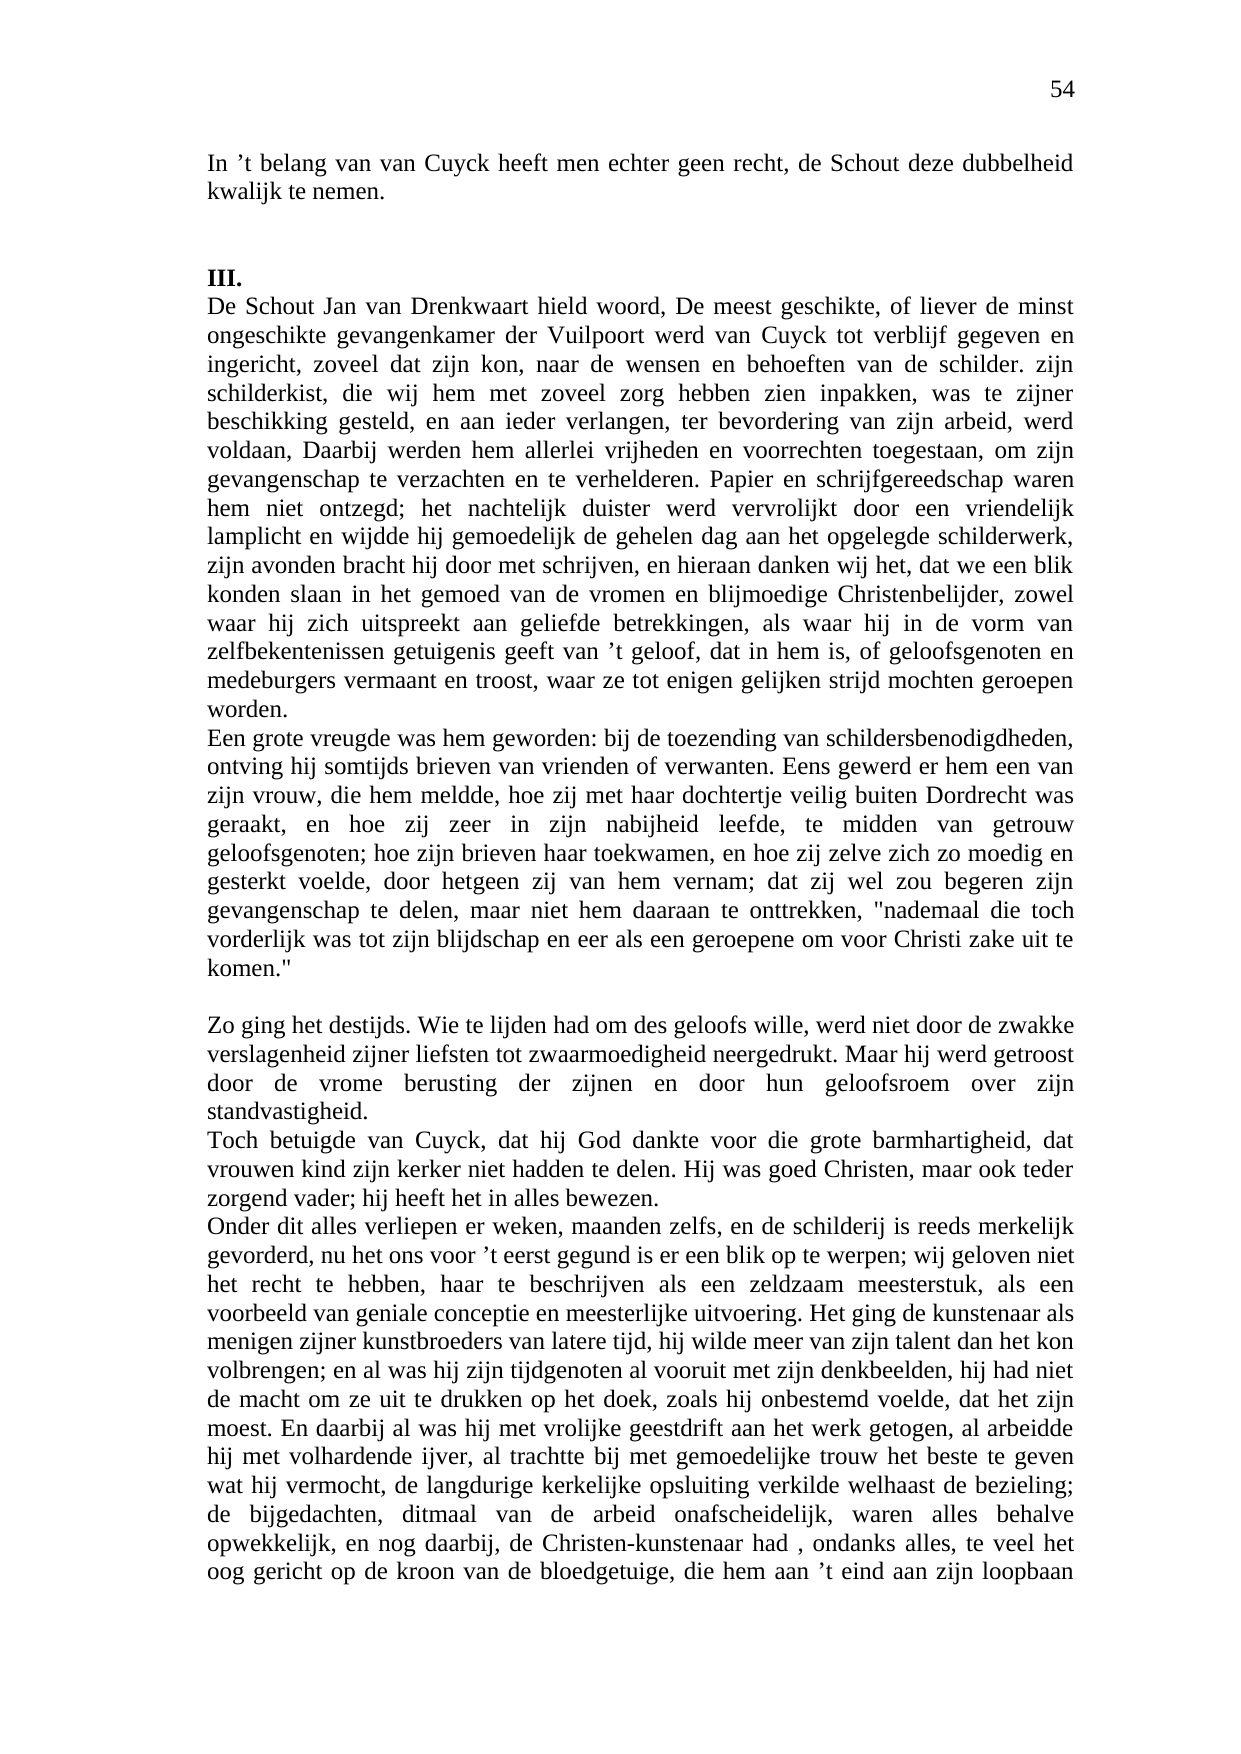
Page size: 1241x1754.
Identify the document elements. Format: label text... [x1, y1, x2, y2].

text Een grote vreugde was hem geworden: bij de toezending van schildersbenodigdheden, ontving hij somtijds brieven van vrienden of verwanten. Eens gewerd er hem een van zijn vrouw, die hem meldde, hoe zij met haar dochtertje veilig buiten Dordrecht was geraakt, en hoe zij zeer in zijn nabijheid leefde, te midden van getrouw geloofsgenoten; hoe zijn brieven haar toekwamen, en hoe zij zelve zich zo moedig en gesterkt voelde, door hetgeen zij van hem vernam; dat zij wel zou begeren zijn gevangenschap te delen, maar niet hem daaraan te onttrekken, "nademaal die toch vorderlijk was tot zijn blijdschap en eer als een geroepene om voor Christi zake uit te komen." [207, 723, 1075, 981]
text Toch betuigde van Cuyck, dat hij God dankte voor die grote barmhartigheid, dat vrouwen kind zijn kerker niet hadden te delen. Hij was goed Christen, maar ook teder zorgend vader; hij heeft het in alles bewezen. [207, 1125, 1075, 1211]
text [207, 148, 1075, 205]
text De Schout Jan van Drenkwaart hield woord, De meest geschikte, of liever de minst ongeschikte gevangenkamer der Vuilpoort werd van Cuyck tot verblijf gegeven en ingericht, zoveel dat zijn kon, naar de wensen en behoeften van de schilder. zijn schilderkist, die wij hem met zoveel zorg hebben zien inpakken, was te zijner beschikking gesteld, en aan ieder verlangen, ter bevordering van zijn arbeid, werd voldaan, Daarbij werden hem allerlei vrijheden en voorrechten toegestaan, om zijn gevangenschap te verzachten en te verhelderen. Papier en schrijfgereedschap waren hem niet ontzegd; het nachtelijk duister werd vervrolijkt door een vriendelijk lamplicht en wijdde hij gemoedelijk de gehelen dag aan het opgelegde schilderwerk, zijn avonden bracht hij door met schrijven, en hieraan danken wij het, dat we een blik konden slaan in het gemoed van de vromen en blijmoedige Christenbelijder, zowel waar hij zich uitspreekt aan geliefde betrekkingen, als waar hij in de vorm van zelfbekentenissen getuigenis geeft van ’t geloof, dat in hem is, of geloofsgenoten en medeburgers vermaant en troost, waar ze tot enigen gelijken strijd mochten geroepen worden. [207, 291, 1075, 723]
text Zo ging het destijds. Wie te lijden had om des geloofs wille, werd niet door de zwakke verslagenheid zijner liefsten tot zwaarmoedigheid neergedrukt. Maar hij werd getroost door de vrome berusting der zijnen en door hun geloofsroem over zijn standvastigheid. [207, 1010, 1075, 1125]
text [207, 1211, 1075, 1585]
text III. [207, 263, 1075, 291]
